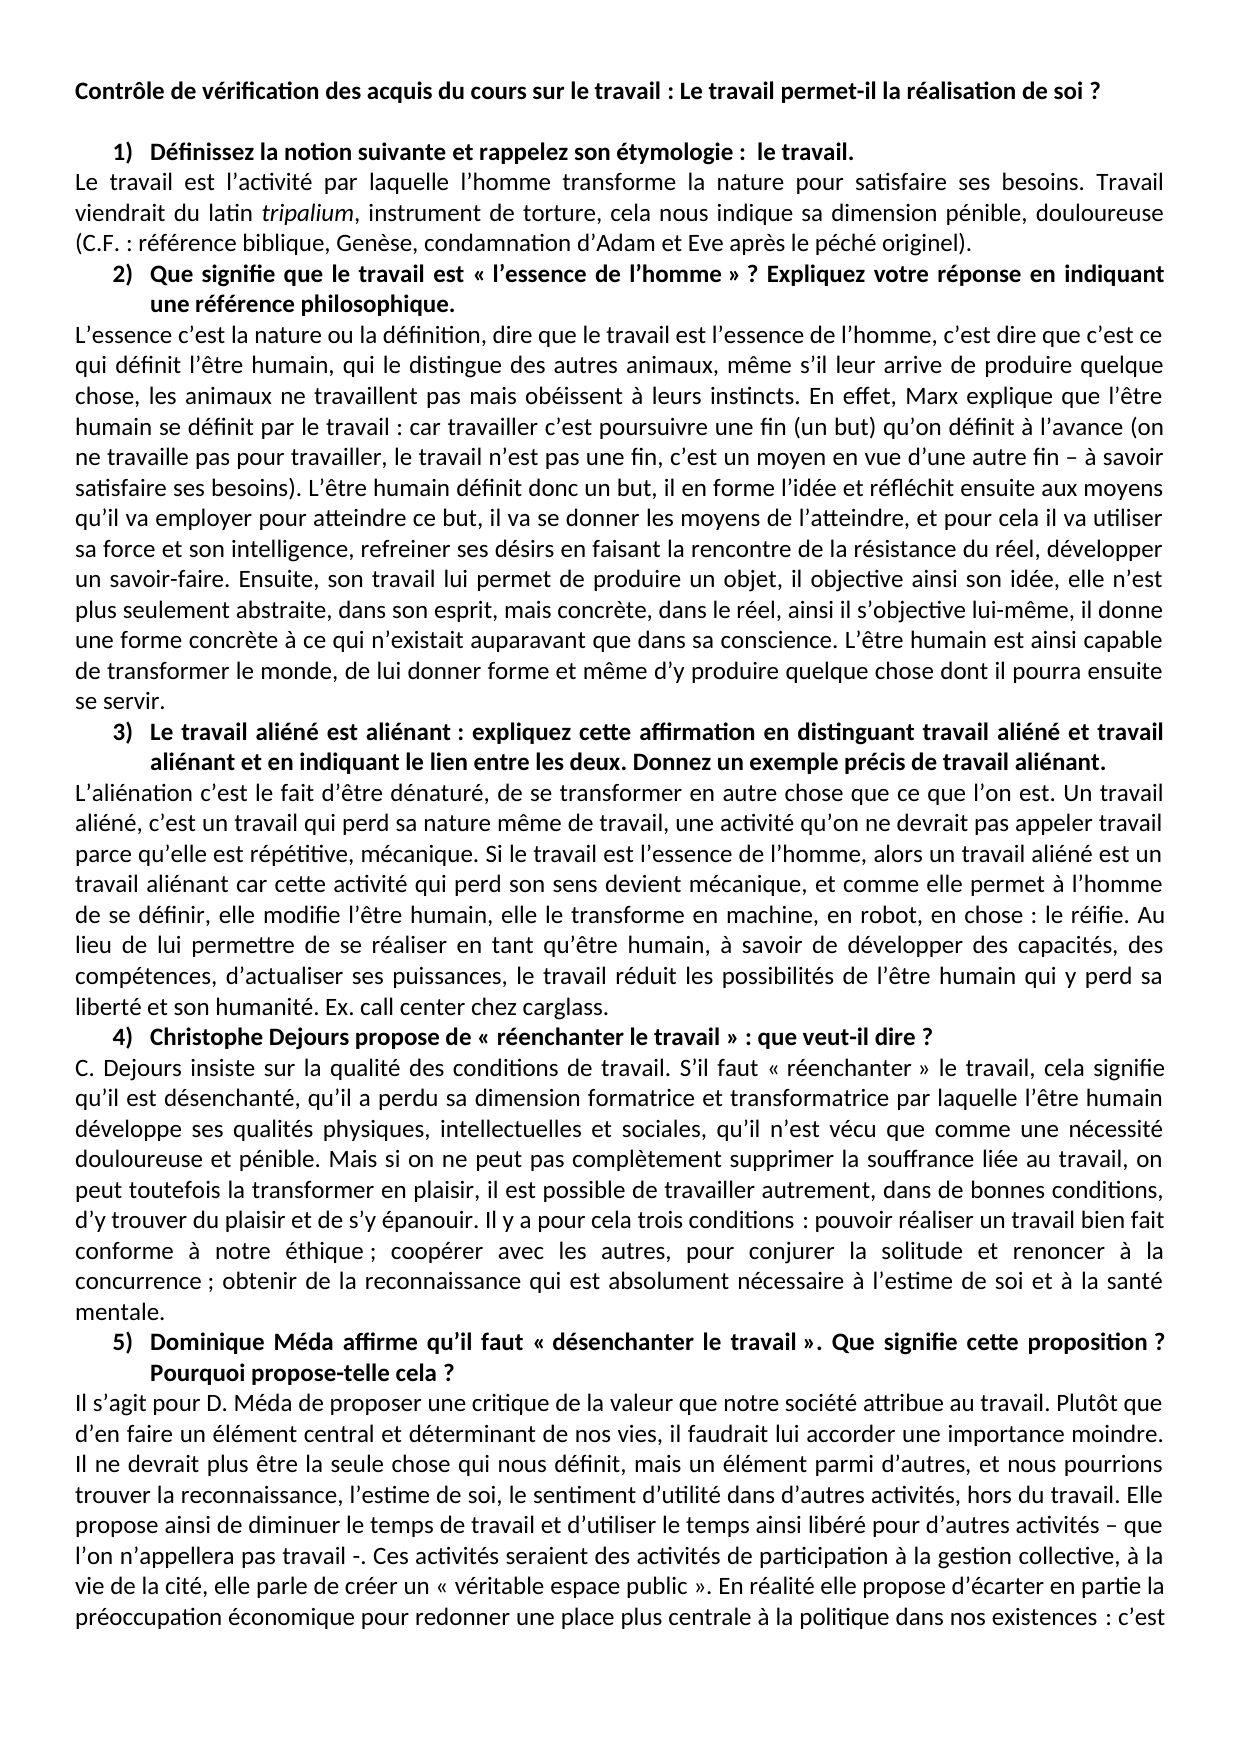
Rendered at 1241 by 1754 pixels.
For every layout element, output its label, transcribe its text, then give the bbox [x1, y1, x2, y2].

text Contrôle de vérification des acquis du cours sur le travail : Le travail permet-il la réalisation de soi ? [75, 75, 1165, 106]
list Dominique Méda affirme qu’il faut « désenchanter le travail ». Que signifie cette proposition ? Pourquoi propose-telle cela ? [112, 1326, 1165, 1387]
list Christophe Dejours propose de « réenchanter le travail » : que veut-il dire ? [112, 1021, 1165, 1052]
text Le travail est l’activité par laquelle l’homme transforme la nature pour satisfaire ses besoins. Travail viendrait du latin tripalium, instrument de torture, cela nous indique sa dimension pénible, douloureuse (C.F. : référence biblique, Genèse, condamnation d’Adam et Eve après le péché originel). [75, 167, 1165, 258]
text C. Dejours insiste sur la qualité des conditions de travail. S’il faut « réenchanter » le travail, cela signifie qu’il est désenchanté, qu’il a perdu sa dimension formatrice et transformatrice par laquelle l’être humain développe ses qualités physiques, intellectuelles et sociales, qu’il n’est vécu que comme une nécessité douloureuse et pénible. Mais si on ne peut pas complètement supprimer la souffrance liée au travail, on peut toutefois la transformer en plaisir, il est possible de travailler autrement, dans de bonnes conditions, d’y trouver du plaisir et de s’y épanouir. Il y a pour cela trois conditions : pouvoir réaliser un travail bien fait conforme à notre éthique ; coopérer avec les autres, pour conjurer la solitude et renoncer à la concurrence ; obtenir de la reconnaissance qui est absolument nécessaire à l’estime de soi et à la santé mentale. [75, 1052, 1165, 1326]
list Le travail aliéné est aliénant : expliquez cette affirmation en distinguant travail aliéné et travail aliénant et en indiquant le lien entre les deux. Donnez un exemple précis de travail aliénant. [112, 716, 1165, 777]
list Définissez la notion suivante et rappelez son étymologie : le travail. [112, 136, 1165, 167]
text L’aliénation c’est le fait d’être dénaturé, de se transformer en autre chose que ce que l’on est. Un travail aliéné, c’est un travail qui perd sa nature même de travail, une activité qu’on ne devrait pas appeler travail parce qu’elle est répétitive, mécanique. Si le travail est l’essence de l’homme, alors un travail aliéné est un travail aliénant car cette activité qui perd son sens devient mécanique, et comme elle permet à l’homme de se définir, elle modifie l’être humain, elle le transforme en machine, en robot, en chose : le réifie. Au lieu de lui permettre de se réaliser en tant qu’être humain, à savoir de développer des capacités, des compétences, d’actualiser ses puissances, le travail réduit les possibilités de l’être humain qui y perd sa liberté et son humanité. Ex. call center chez carglass. [75, 777, 1165, 1021]
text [75, 1387, 1165, 1632]
text L’essence c’est la nature ou la définition, dire que le travail est l’essence de l’homme, c’est dire que c’est ce qui définit l’être humain, qui le distingue des autres animaux, même s’il leur arrive de produire quelque chose, les animaux ne travaillent pas mais obéissent à leurs instincts. En effet, Marx explique que l’être humain se définit par le travail : car travailler c’est poursuivre une fin (un but) qu’on définit à l’avance (on ne travaille pas pour travailler, le travail n’est pas une fin, c’est un moyen en vue d’une autre fin – à savoir satisfaire ses besoins). L’être humain définit donc un but, il en forme l’idée et réfléchit ensuite aux moyens qu’il va employer pour atteindre ce but, il va se donner les moyens de l’atteindre, et pour cela il va utiliser sa force et son intelligence, refreiner ses désirs en faisant la rencontre de la résistance du réel, développer un savoir-faire. Ensuite, son travail lui permet de produire un objet, il objective ainsi son idée, elle n’est plus seulement abstraite, dans son esprit, mais concrète, dans le réel, ainsi il s’objective lui-même, il donne une forme concrète à ce qui n’existait auparavant que dans sa conscience. L’être humain est ainsi capable de transformer le monde, de lui donner forme et même d’y produire quelque chose dont il pourra ensuite se servir. [75, 319, 1165, 716]
list Que signifie que le travail est « l’essence de l’homme » ? Expliquez votre réponse en indiquant une référence philosophique. [112, 258, 1165, 319]
